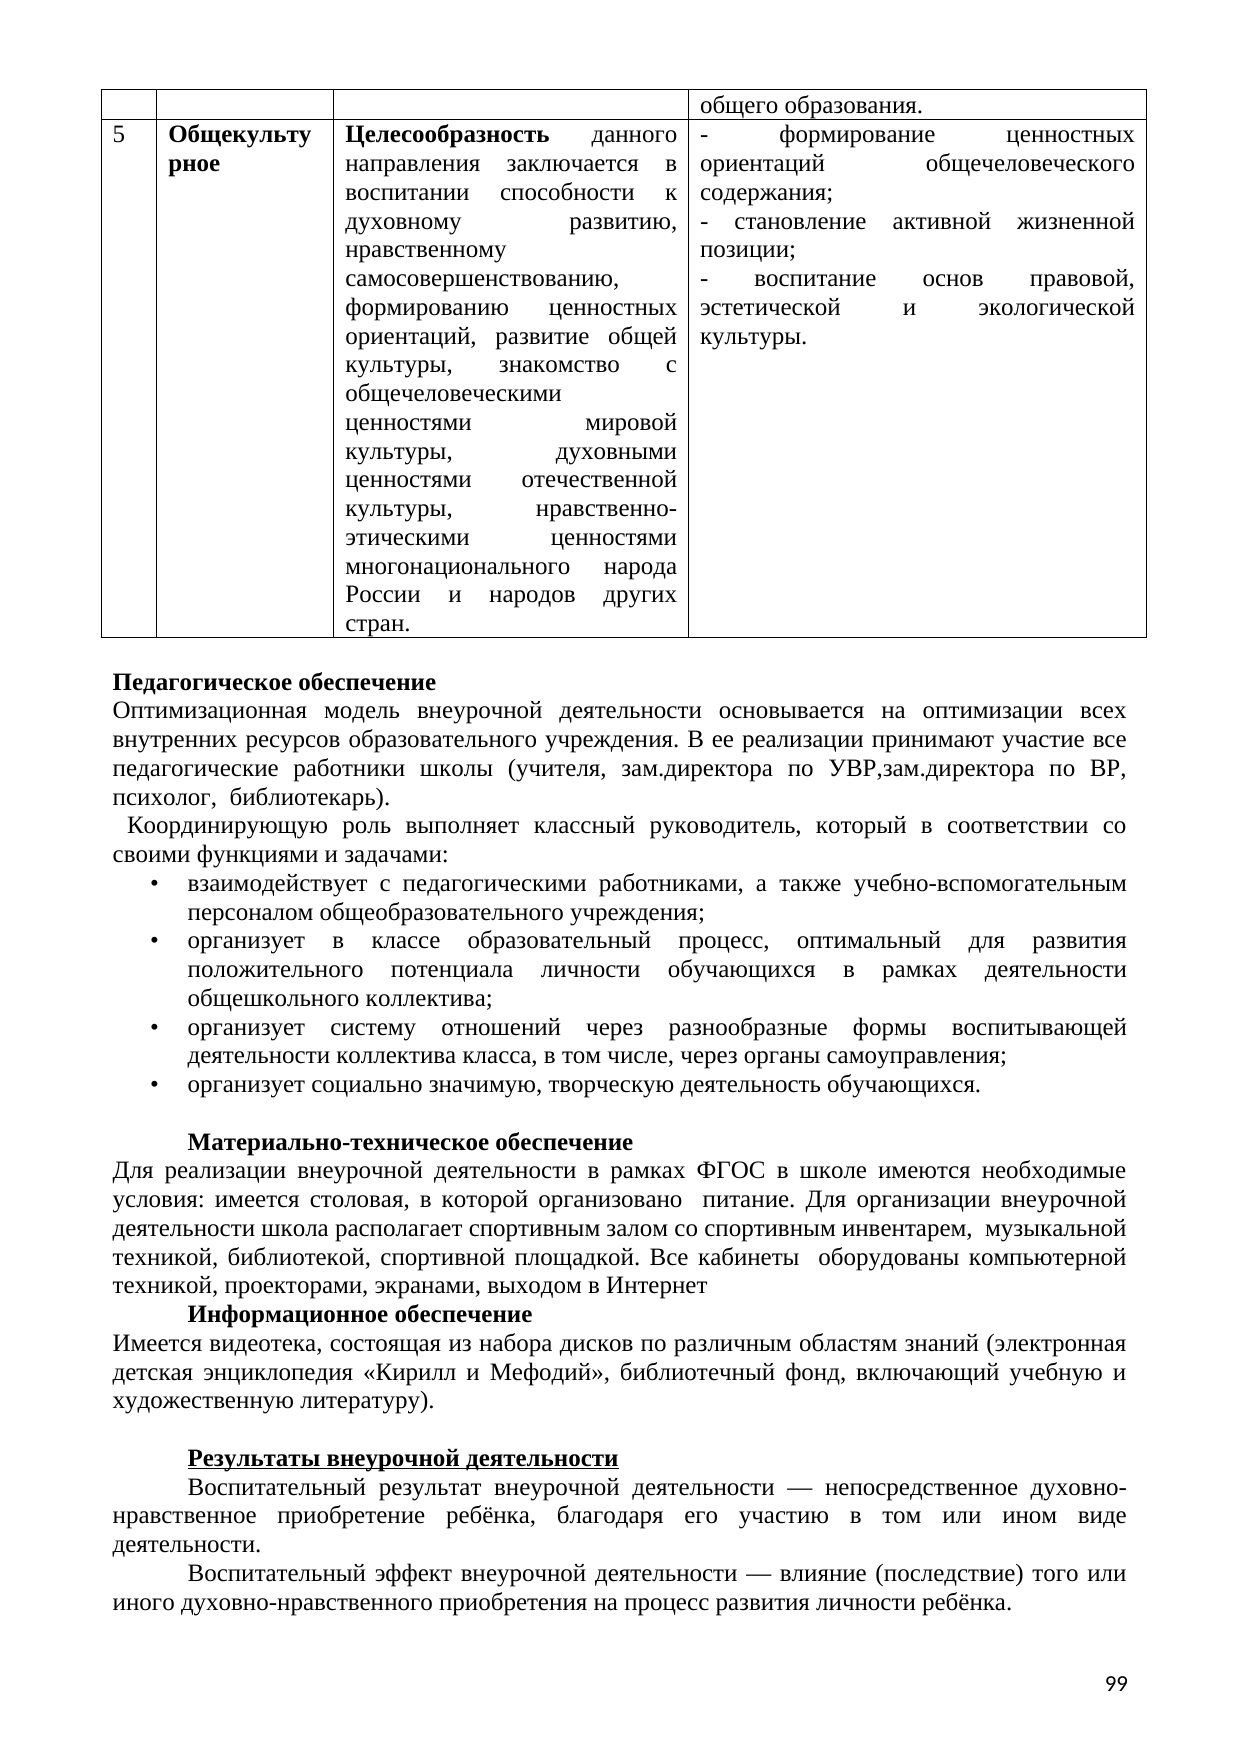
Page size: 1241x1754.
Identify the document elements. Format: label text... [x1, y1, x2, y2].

text Оптимизационная модель внеурочной деятельности основывается на оптимизации всех внутренних ресурсов образовательного учреждения. В ее реализации принимают участие все педагогические работники школы (учителя, зам.директора по УВР,зам.директора по ВР, психолог, библиотекарь). [112, 696, 1128, 811]
text Для реализации внеурочной деятельности в рамках ФГОС в школе имеются необходимые условия: имеется столовая, в которой организовано питание. Для организации внеурочной деятельности школа располагает спортивным залом со спортивным инвентарем, музыкальной техникой, библиотекой, спортивной площадкой. Все кабинеты оборудованы компьютерной техникой, проекторами, экранами, выходом в Интернет [112, 1156, 1128, 1299]
text Имеется видеотека, состоящая из набора дисков по различным областям знаний (электронная детская энциклопедия «Кирилл и Мефодий», библиотечный фонд, включающий учебную и художественную литературу). [112, 1328, 1128, 1414]
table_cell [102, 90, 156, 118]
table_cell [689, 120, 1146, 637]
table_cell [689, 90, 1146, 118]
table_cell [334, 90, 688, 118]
text Педагогическое обеспечение [112, 667, 1128, 696]
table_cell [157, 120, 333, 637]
text Материально-техническое обеспечение [112, 1127, 1128, 1156]
text Координирующую роль выполняет классный руководитель, который в соответствии со своими функциями и задачами: [112, 811, 1128, 868]
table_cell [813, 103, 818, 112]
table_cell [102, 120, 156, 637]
text Воспитательный эффект внеурочной деятельности — влияние (последствие) того или иного духовно-нравственного приобретения на процесс развития личности ребёнка. [112, 1558, 1128, 1616]
text Результаты внеурочной деятельности [112, 1443, 1128, 1472]
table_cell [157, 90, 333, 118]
list организует систему отношений через разнообразные формы воспитывающей деятельности коллектива класса, в том числе, через органы самоуправления; [150, 1012, 1128, 1069]
list организует в классе образовательный процесс, оптимальный для развития положительного потенциала личности обучающихся в рамках деятельности общешкольного коллектива; [150, 926, 1128, 1012]
list организует социально значимую, творческую деятельность обучающихся. [150, 1069, 1128, 1098]
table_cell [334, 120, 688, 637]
text Информационное обеспечение [112, 1299, 1128, 1328]
text Воспитательный результат внеурочной деятельности — непосредственное духовно-нравственное приобретение ребёнка, благодаря его участию в том или ином виде деятельности. [112, 1472, 1128, 1558]
list взаимодействует с педагогическими работниками, а также учебно-вспомогательным персоналом общеобразовательного учреждения; [150, 868, 1128, 926]
